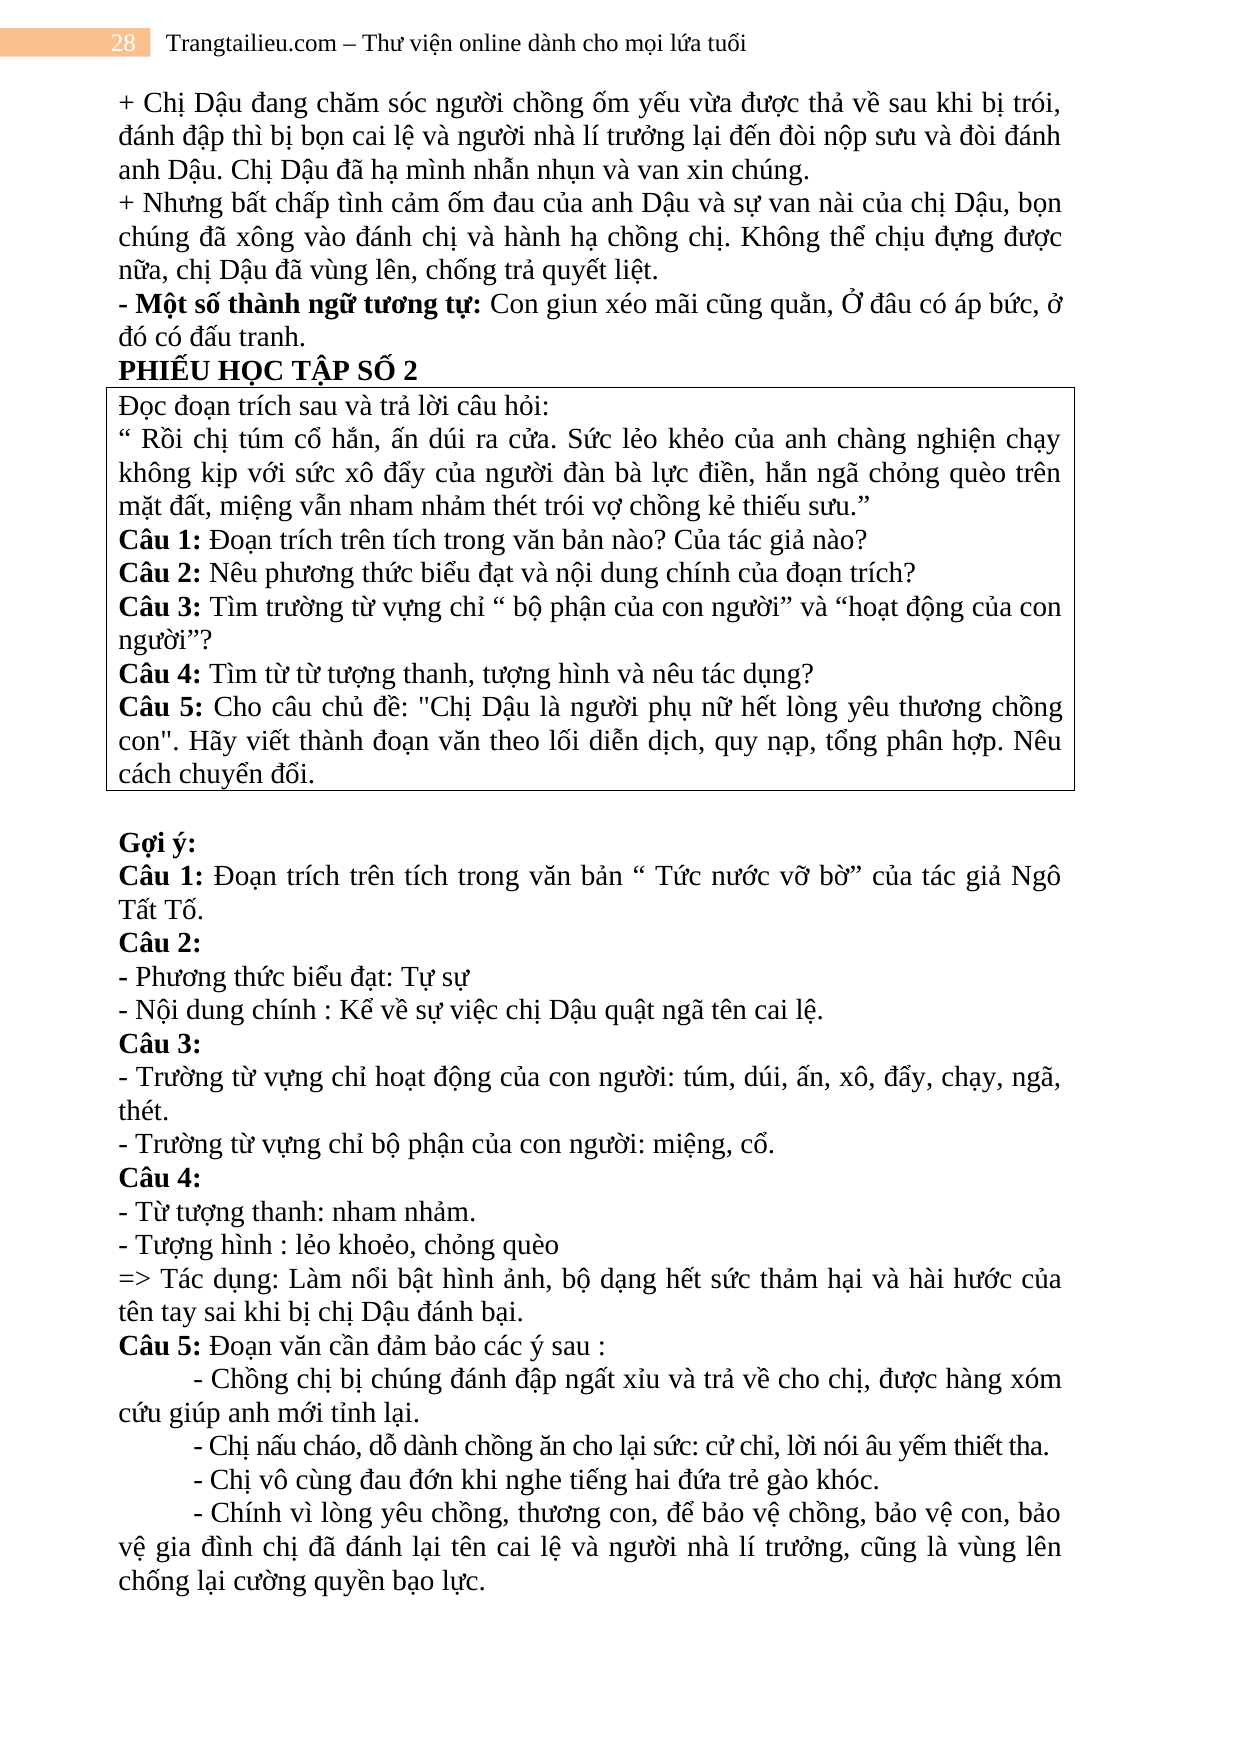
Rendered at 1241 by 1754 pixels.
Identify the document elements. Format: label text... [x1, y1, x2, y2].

text - Từ tượng thanh: nham nhảm. [118, 1194, 1063, 1227]
text - Trường từ vựng chỉ hoạt động của con người: túm, dúi, ấn, xô, đẩy, chạy, ngã, thét. [118, 1059, 1063, 1127]
text PHIẾU HỌC TẬP SỐ 2 [118, 353, 1063, 387]
text Câu 5: Đoạn văn cần đảm bảo các ý sau : [118, 1328, 1063, 1361]
text Câu 3: [118, 1026, 1063, 1059]
text + Chị Dậu đang chăm sóc người chồng ốm yếu vừa được thả về sau khi bị trói, đánh đập thì bị bọn cai lệ và người nhà lí trưởng lại đến đòi nộp sưu và đòi đánh anh Dậu. Chị Dậu đã hạ mình nhẫn nhụn và van xin chúng. [118, 85, 1063, 185]
text - Nội dung chính : Kể về sự việc chị Dậu quật ngã tên cai lệ. [118, 992, 1063, 1026]
text - Chính vì lòng yêu chồng, thương con, để bảo vệ chồng, bảo vệ con, bảo vệ gia đình chị đã đánh lại tên cai lệ và người nhà lí trưởng, cũng là vùng lên chống lại cường quyền bạo lực. [118, 1496, 1063, 1596]
text => Tác dụng: Làm nổi bật hình ảnh, bộ dạng hết sức thảm hại và hài hước của tên tay sai khi bị chị Dậu đánh bại. [118, 1261, 1063, 1328]
text Gợi ý: [118, 825, 1063, 858]
text - Tượng hình : lẻo khoẻo, chỏng quèo [118, 1227, 1063, 1261]
text - Chị nấu cháo, dỗ dành chồng ăn cho lại sức: cử chỉ, lời nói âu yếm thiết tha. [118, 1428, 1063, 1462]
table_header Đọc đoạn trích sau và trả lời câu hỏi: “ Rồi chị túm cổ hắn, ấn dúi ra cửa. Sức lẻo khẻo của anh chàng nghiện chạy không kịp với sức xô đẩy của người đàn bà lực điền, hắn ngã chỏng quèo trên mặt đất, miệng vẫn nham nhảm thét trói vợ chồng kẻ thiếu sưu.” Câu 1: Đoạn trích trên tích trong văn bản nào? Của tác giả nào? Câu 2: Nêu phương thức biểu đạt và nội dung chính của đoạn trích? Câu 3: Tìm trường từ vựng chỉ “ bộ phận của con người” và “hoạt động của con người”? Câu 4: Tìm từ từ tượng thanh, tượng hình và nêu tác dụng? Câu 5: Cho câu chủ đề: "Chị Dậu là người phụ nữ hết lòng yêu thương chồng con". Hãy viết thành đoạn văn theo lối diễn dịch, quy nạp, tổng phân hợp. Nêu cách chuyển đổi. [107, 388, 1074, 790]
text - Chồng chị bị chúng đánh đập ngất xỉu và trả về cho chị, được hàng xóm cứu giúp anh mới tỉnh lại. [118, 1361, 1063, 1428]
text - Chị vô cùng đau đớn khi nghe tiếng hai đứa trẻ gào khóc. [118, 1462, 1063, 1496]
text Câu 2: [118, 925, 1063, 959]
text - Trường từ vựng chỉ bộ phận của con người: miệng, cổ. [118, 1127, 1063, 1160]
text Câu 4: [118, 1160, 1063, 1194]
text - Phương thức biểu đạt: Tự sự [118, 959, 1063, 992]
text Câu 1: Đoạn trích trên tích trong văn bản “ Tức nước vỡ bờ” của tác giả Ngô Tất Tố. [118, 858, 1063, 925]
text - Một số thành ngữ tương tự: Con giun xéo mãi cũng quằn, Ở đâu có áp bức, ở đó có đấu tranh. [118, 286, 1063, 353]
text + Nhưng bất chấp tình cảm ốm đau của anh Dậu và sự van nài của chị Dậu, bọn chúng đã xông vào đánh chị và hành hạ chồng chị. Không thể chịu đựng được nữa, chị Dậu đã vùng lên, chống trả quyết liệt. [118, 185, 1063, 286]
